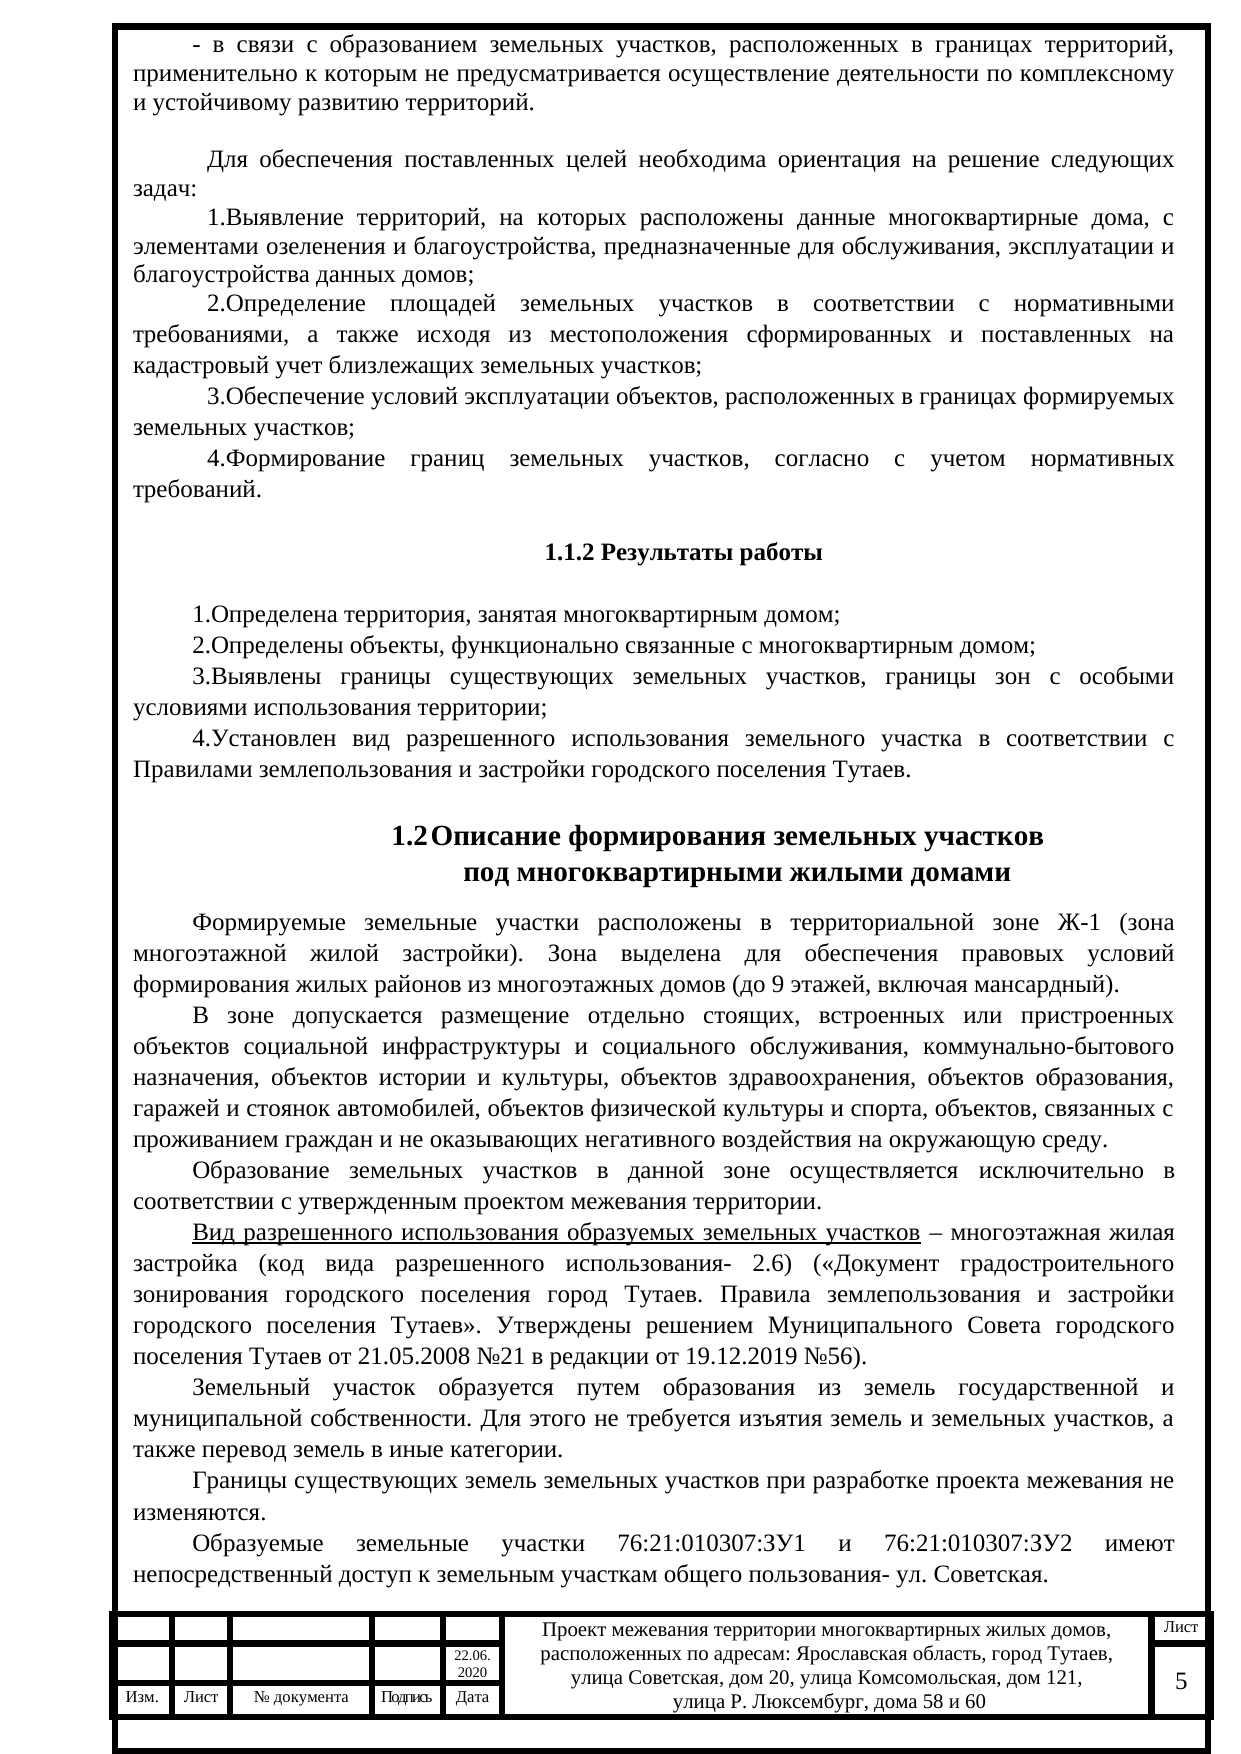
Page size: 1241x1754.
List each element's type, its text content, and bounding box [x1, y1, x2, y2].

list - в связи с образованием земельных участков, расположенных в границах территорий, применительно к которым не предусматривается осуществление деятельности по комплексному и устойчивому развитию территорий. [133, 30, 1175, 116]
list 1.Выявление территорий, на которых расположены данные многоквартирные дома, с элементами озеленения и благоустройства, предназначенные для обслуживания, эксплуатации и благоустройства данных домов; [133, 202, 1175, 288]
text Вид разрешенного использования образуемых земельных участков – многоэтажная жилая застройка (код вида разрешенного использования- 2.6) («Документ градостроительного зонирования городского поселения город Тутаев. Правила землепользования и застройки городского поселения Тутаев». Утверждены решением Муниципального Совета городского поселения Тутаев от 21.05.2008 №21 в редакции от 19.12.2019 №56). [133, 1217, 1175, 1370]
list 4.Формирование границ земельных участков, согласно с учетом нормативных требований. [133, 443, 1175, 503]
text Земельный участок образуется путем образования из земель государственной и муниципальной собственности. Для этого не требуется изъятия земель и земельных участков, а также перевод земель в иные категории. [133, 1372, 1175, 1463]
text 2.Определены объекты, функционально связанные с многоквартирным домом; [133, 630, 1175, 658]
list под многоквартирными жилыми домами [270, 854, 1205, 888]
text Образуемые земельные участки 76:21:010307:ЗУ1 и 76:21:010307:ЗУ2 имеют непосредственный доступ к земельным участкам общего пользования- ул. Советская. [133, 1528, 1175, 1587]
text В зоне допускается размещение отдельно стоящих, встроенных или пристроенных объектов социальной инфраструктуры и социального обслуживания, коммунально-бытового назначения, объектов истории и культуры, объектов здравоохранения, объектов образования, гаражей и стоянок автомобилей, объектов физической культуры и спорта, объектов, связанных с проживанием граждан и не оказывающих негативного воздействия на окружающую среду. [133, 1000, 1175, 1153]
text Формируемые земельные участки расположены в территориальной зоне Ж-1 (зона многоэтажной жилой застройки). Зона выделена для обеспечения правовых условий формирования жилых районов из многоэтажных домов (до 9 этажей, включая мансардный). [133, 907, 1175, 998]
text Образование земельных участков в данной зоне осуществляется исключительно в соответствии с утвержденным проектом межевания территории. [133, 1155, 1175, 1215]
text Границы существующих земель земельных участков при разработке проекта межевания не изменяются. [133, 1466, 1175, 1525]
text 1.1.2 Результаты работы [118, 537, 1175, 565]
text 3.Выявлены границы существующих земельных участков, границы зон с особыми условиями использования территории; [133, 661, 1175, 721]
text 4.Установлен вид разрешенного использования земельного участка в соответствии с Правилами землепользования и застройки городского поселения Тутаев. [133, 723, 1175, 783]
text 1.Определена территория, занятая многоквартирным домом; [133, 599, 1175, 627]
list Описание формирования земельных участков [231, 818, 1205, 851]
list 3.Обеспечение условий эксплуатации объектов, расположенных в границах формируемых земельных участков; [133, 381, 1175, 441]
list 2.Определение площадей земельных участков в соответствии с нормативными требованиями, а также исходя из местоположения сформированных и поставленных на кадастровый учет близлежащих земельных участков; [133, 288, 1175, 379]
list Для обеспечения поставленных целей необходима ориентация на решение следующих задач: [133, 144, 1175, 202]
